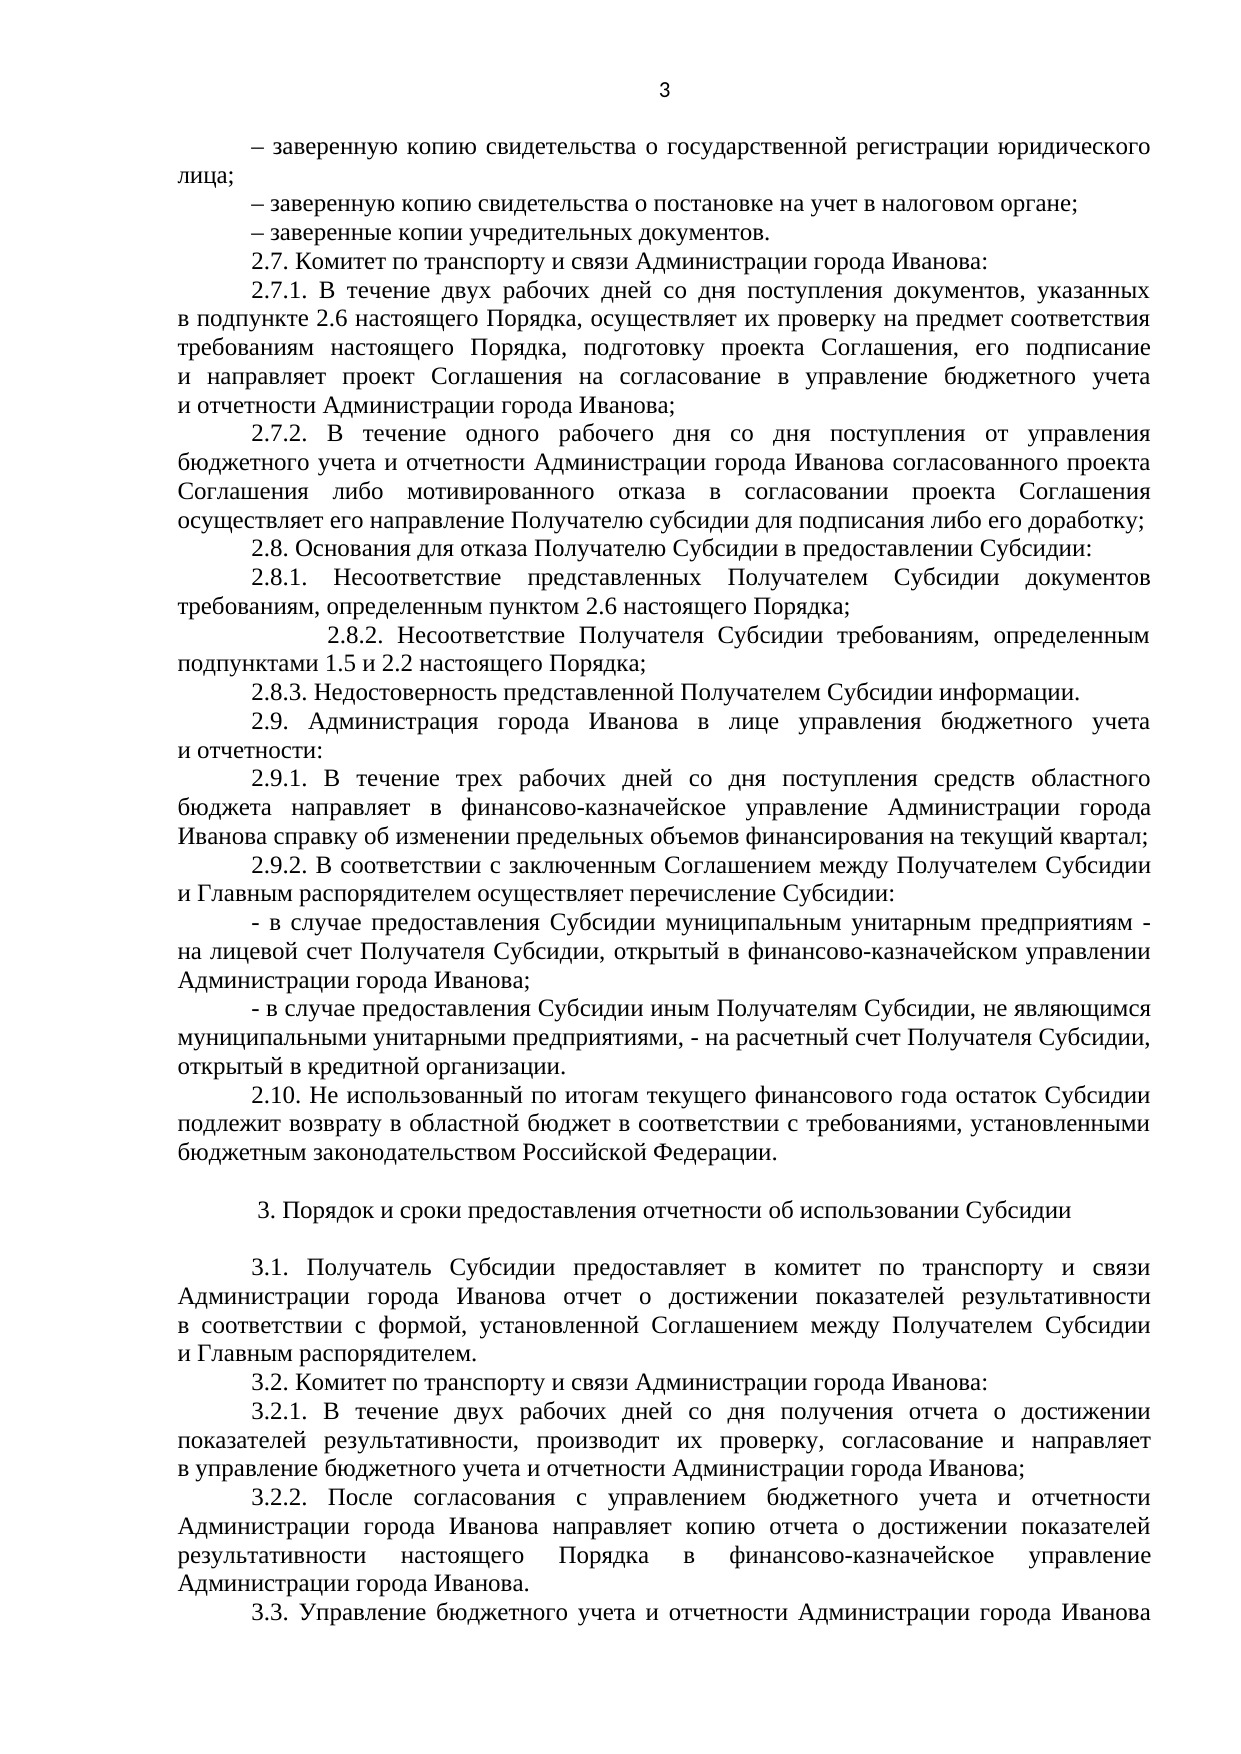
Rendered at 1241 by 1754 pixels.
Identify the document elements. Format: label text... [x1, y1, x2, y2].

text 3.2.2. После согласования с управлением бюджетного учета и отчетности Администрации города Иванова направляет копию отчета о достижении показателей результативности настоящего Порядка в финансово-казначейское управление Администрации города Иванова. [177, 1482, 1152, 1597]
text 2.8.3. Недостоверность представленной Получателем Субсидии информации. [177, 677, 1152, 706]
text 3. Порядок и сроки предоставления отчетности об использовании Субсидии [177, 1195, 1152, 1223]
text - в случае предоставления Субсидии муниципальным унитарным предприятиям - на лицевой счет Получателя Субсидии, открытый в финансово-казначейском управлении Администрации города Иванова; [177, 907, 1152, 993]
text 3.1. Получатель Субсидии предоставляет в комитет по транспорту и связи Администрации города Иванова отчет о достижении показателей результативности в соответствии с формой, установленной Соглашением между Получателем Субсидии и Главным распорядителем. [177, 1252, 1152, 1367]
text 2.9.2. В соответствии с заключенным Соглашением между Получателем Субсидии и Главным распорядителем осуществляет перечисление Субсидии: [177, 850, 1152, 907]
text 2.7.2. В течение одного рабочего дня со дня поступления от управления бюджетного учета и отчетности Администрации города Иванова согласованного проекта Соглашения либо мотивированного отказа в согласовании проекта Соглашения осуществляет его направление Получателю субсидии для подписания либо его доработку; [177, 418, 1152, 533]
text 2.8. Основания для отказа Получателю Субсидии в предоставлении Субсидии: [177, 533, 1152, 562]
text – заверенную копию свидетельства о государственной регистрации юридического лица; [177, 131, 1152, 188]
text 2.9. Администрация города Иванова в лице управления бюджетного учета и отчетности: [177, 706, 1152, 763]
text 2.8.1. Несоответствие представленных Получателем Субсидии документов требованиям, определенным пунктом 2.6 настоящего Порядка; [177, 562, 1152, 620]
text – заверенную копию свидетельства о постановке на учет в налоговом органе; [177, 188, 1152, 217]
text 2.7. Комитет по транспорту и связи Администрации города Иванова: [177, 246, 1152, 275]
text - в случае предоставления Субсидии иным Получателям Субсидии, не являющимся муниципальными унитарными предприятиями, - на расчетный счет Получателя Субсидии, открытый в кредитной организации. [177, 993, 1152, 1080]
text 2.7.1. В течение двух рабочих дней со дня поступления документов, указанных в подпункте 2.6 настоящего Порядка, осуществляет их проверку на предмет соответствия требованиям настоящего Порядка, подготовку проекта Соглашения, его подписание и направляет проект Соглашения на согласование в управление бюджетного учета и отчетности Администрации города Иванова; [177, 275, 1152, 418]
text – заверенные копии учредительных документов. [177, 217, 1152, 246]
text 2.9.1. В течение трех рабочих дней со дня поступления средств областного бюджета направляет в финансово-казначейское управление Администрации города Иванова справку об изменении предельных объемов финансирования на текущий квартал; [177, 763, 1152, 850]
text 2.10. Не использованный по итогам текущего финансового года остаток Субсидии подлежит возврату в областной бюджет в соответствии с требованиями, установленными бюджетным законодательством Российской Федерации. [177, 1080, 1152, 1166]
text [177, 1597, 1152, 1626]
text 3.2. Комитет по транспорту и связи Администрации города Иванова: [177, 1367, 1152, 1396]
text 3.2.1. В течение двух рабочих дней со дня получения отчета о достижении показателей результативности, производит их проверку, согласование и направляет в управление бюджетного учета и отчетности Администрации города Иванова; [177, 1396, 1152, 1482]
text 2.8.2. Несоответствие Получателя Субсидии требованиям, определенным подпунктами 1.5 и 2.2 настоящего Порядка; [177, 620, 1152, 677]
